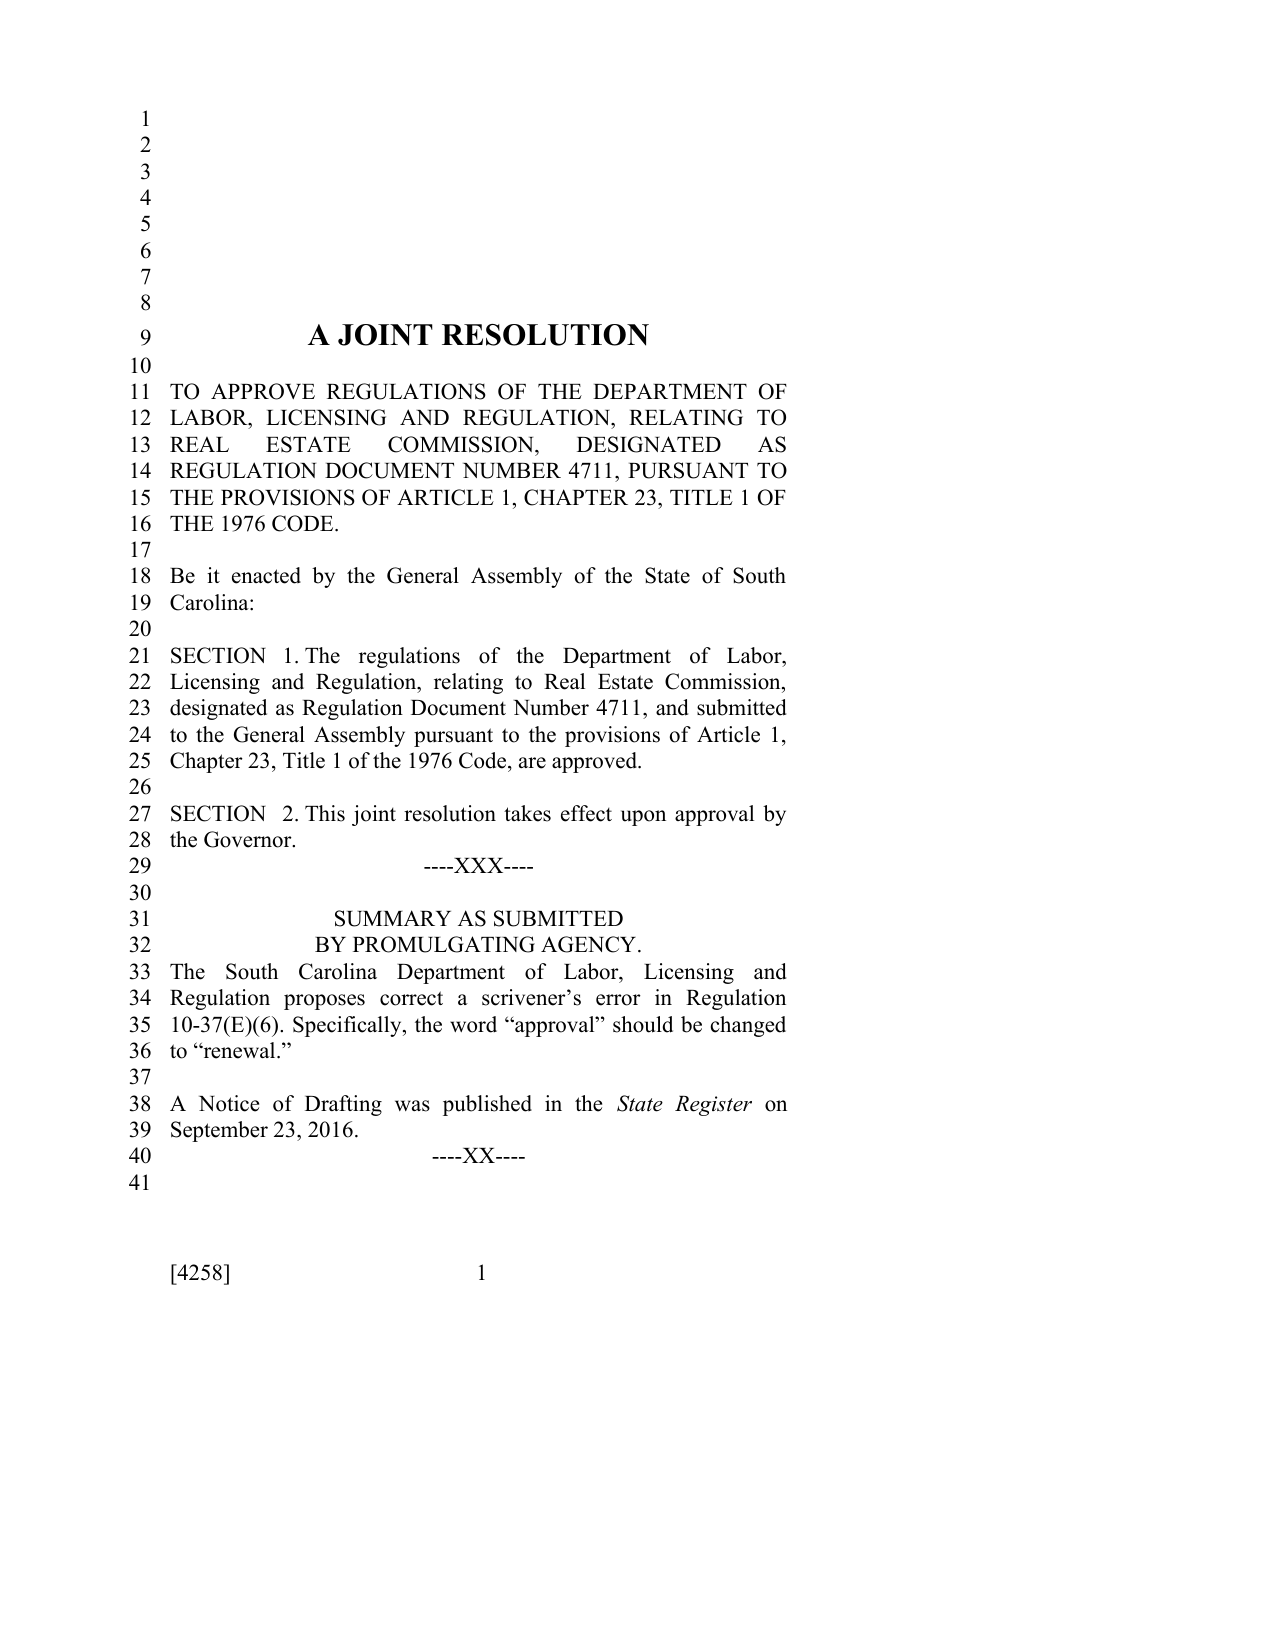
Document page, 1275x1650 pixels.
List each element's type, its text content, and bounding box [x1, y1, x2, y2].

text SUMMARY AS SUBMITTED [169, 905, 787, 932]
text SECTION 2. This joint resolution takes effect upon approval by the Governor. [169, 800, 787, 852]
text ----XXX---- [169, 852, 787, 879]
text SECTION 1. The regulations of the Department of Labor, Licensing and Regulation, relating to Real Estate Commission, designated as Regulation Document Number 4711, and submitted to the General Assembly pursuant to the provisions of Article 1, Chapter 23, Title 1 of the 1976 Code, are approved. [169, 642, 787, 773]
text Be it enacted by the General Assembly of the State of South Carolina: [169, 563, 787, 615]
text BY PROMULGATING AGENCY. [169, 932, 787, 958]
text ----XX---- [169, 1142, 787, 1169]
text TO APPROVE REGULATIONS OF THE DEPARTMENT OF LABOR, LICENSING AND REGULATION, RELATING TO REAL ESTATE COMMISSION, DESIGNATED AS REGULATION DOCUMENT NUMBER 4711, PURSUANT TO THE PROVISIONS OF ARTICLE 1, CHAPTER 23, TITLE 1 OF THE 1976 CODE. [169, 378, 787, 536]
text The South Carolina Department of Labor, Licensing and Regulation proposes correct a scrivener’s error in Regulation 10-37(E)(6). Specifically, the word “approval” should be changed to “renewal.” [169, 958, 787, 1063]
text A Notice of Drafting was published in the State Register on September 23, 2016. [169, 1090, 787, 1142]
text A JOINT RESOLUTION [169, 316, 787, 352]
